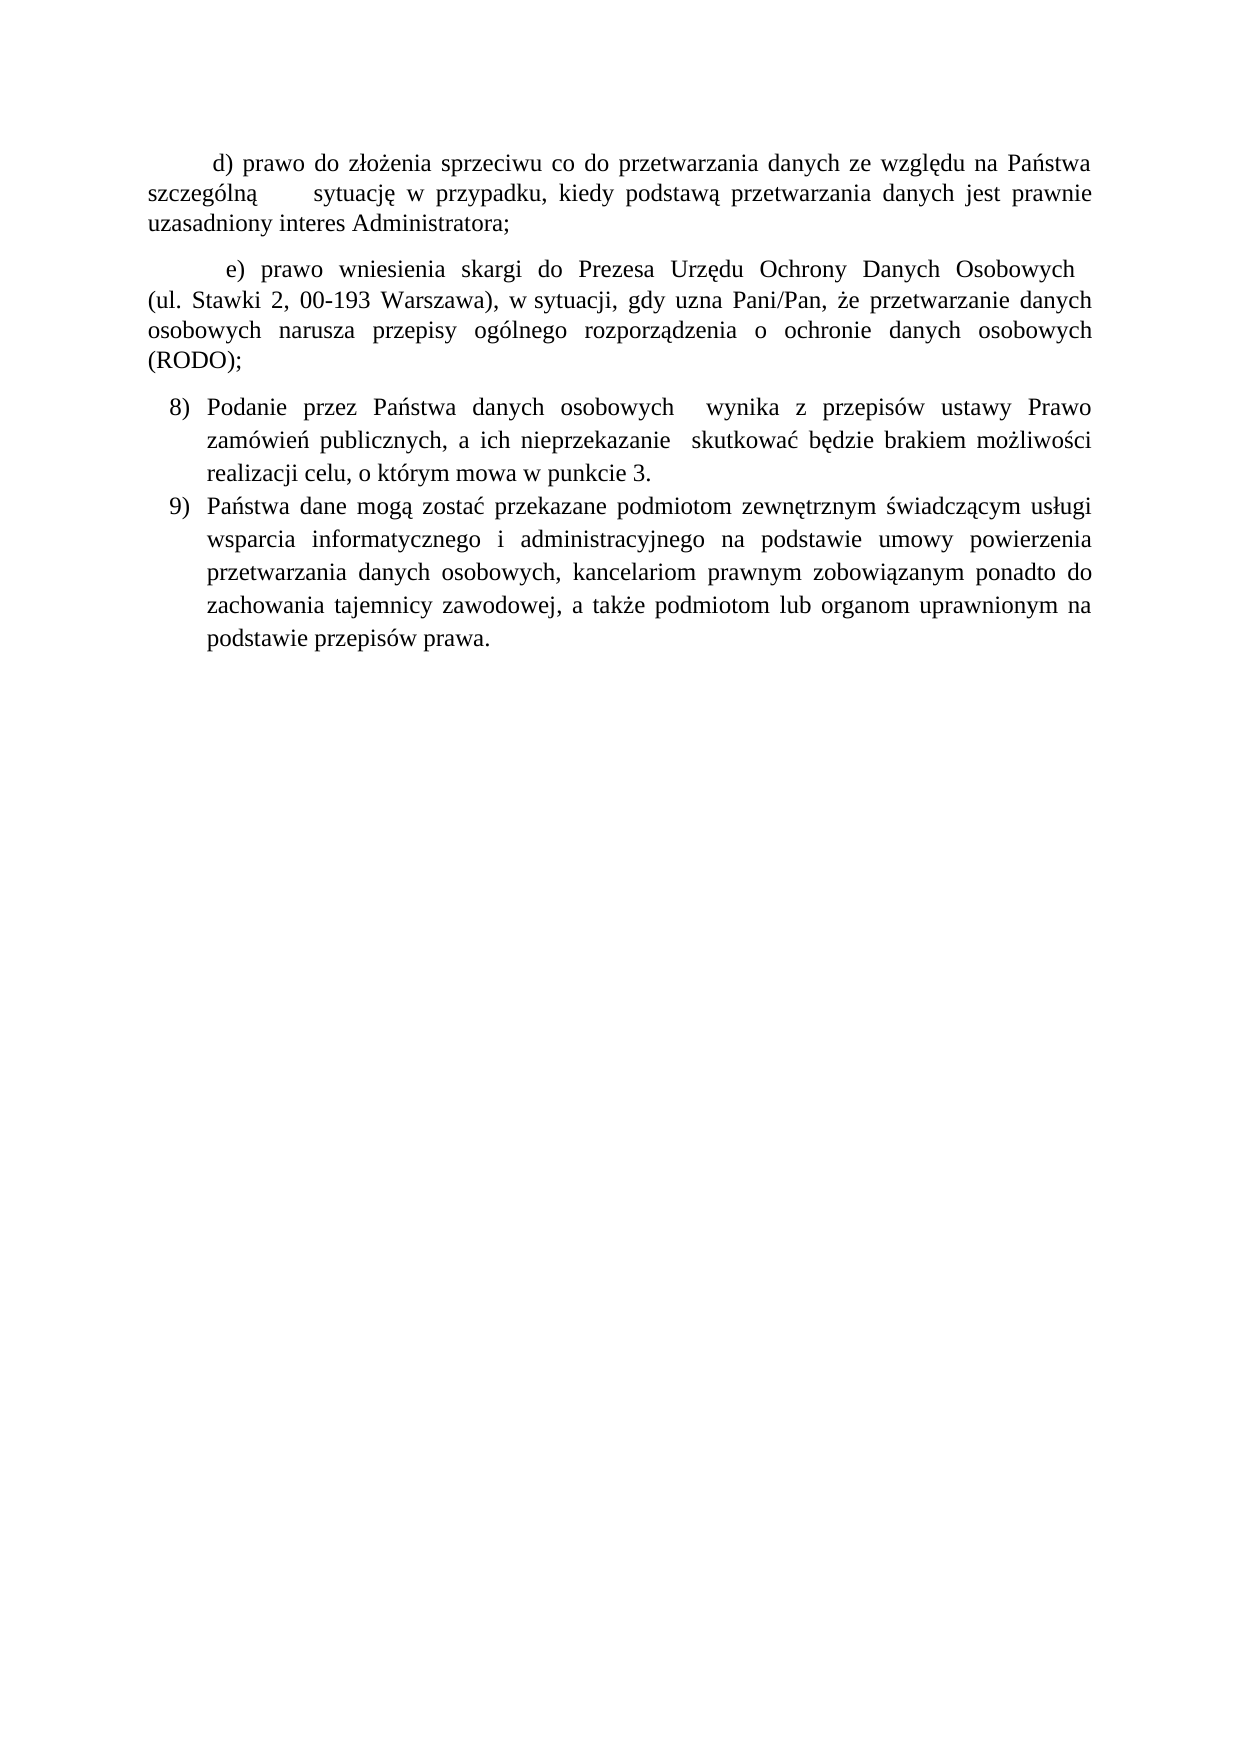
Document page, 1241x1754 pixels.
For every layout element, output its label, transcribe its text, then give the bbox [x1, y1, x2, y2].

list Państwa dane mogą zostać przekazane podmiotom zewnętrznym świadczącym usługi wsparcia informatycznego i administracyjnego na podstawie umowy powierzenia przetwarzania danych osobowych, kancelariom prawnym zobowiązanym ponadto do zachowania tajemnicy zawodowej, a także podmiotom lub organom uprawnionym na podstawie przepisów prawa. [169, 491, 1093, 652]
text e) prawo wniesienia skargi do Prezesa Urzędu Ochrony Danych Osobowych (ul. Stawki 2, 00-193 Warszawa), w sytuacji, gdy uzna Pani/Pan, że przetwarzanie danych osobowych narusza przepisy ogólnego rozporządzenia o ochronie danych osobowych (RODO); [148, 254, 1093, 374]
list Podanie przez Państwa danych osobowych wynika z przepisów ustawy Prawo zamówień publicznych, a ich nieprzekazanie skutkować będzie brakiem możliwości realizacji celu, o którym mowa w punkcie 3. [169, 392, 1093, 486]
text d) prawo do złożenia sprzeciwu co do przetwarzania danych ze względu na Państwa szczególną sytuację w przypadku, kiedy podstawą przetwarzania danych jest prawnie uzasadniony interes Administratora; [148, 148, 1093, 237]
